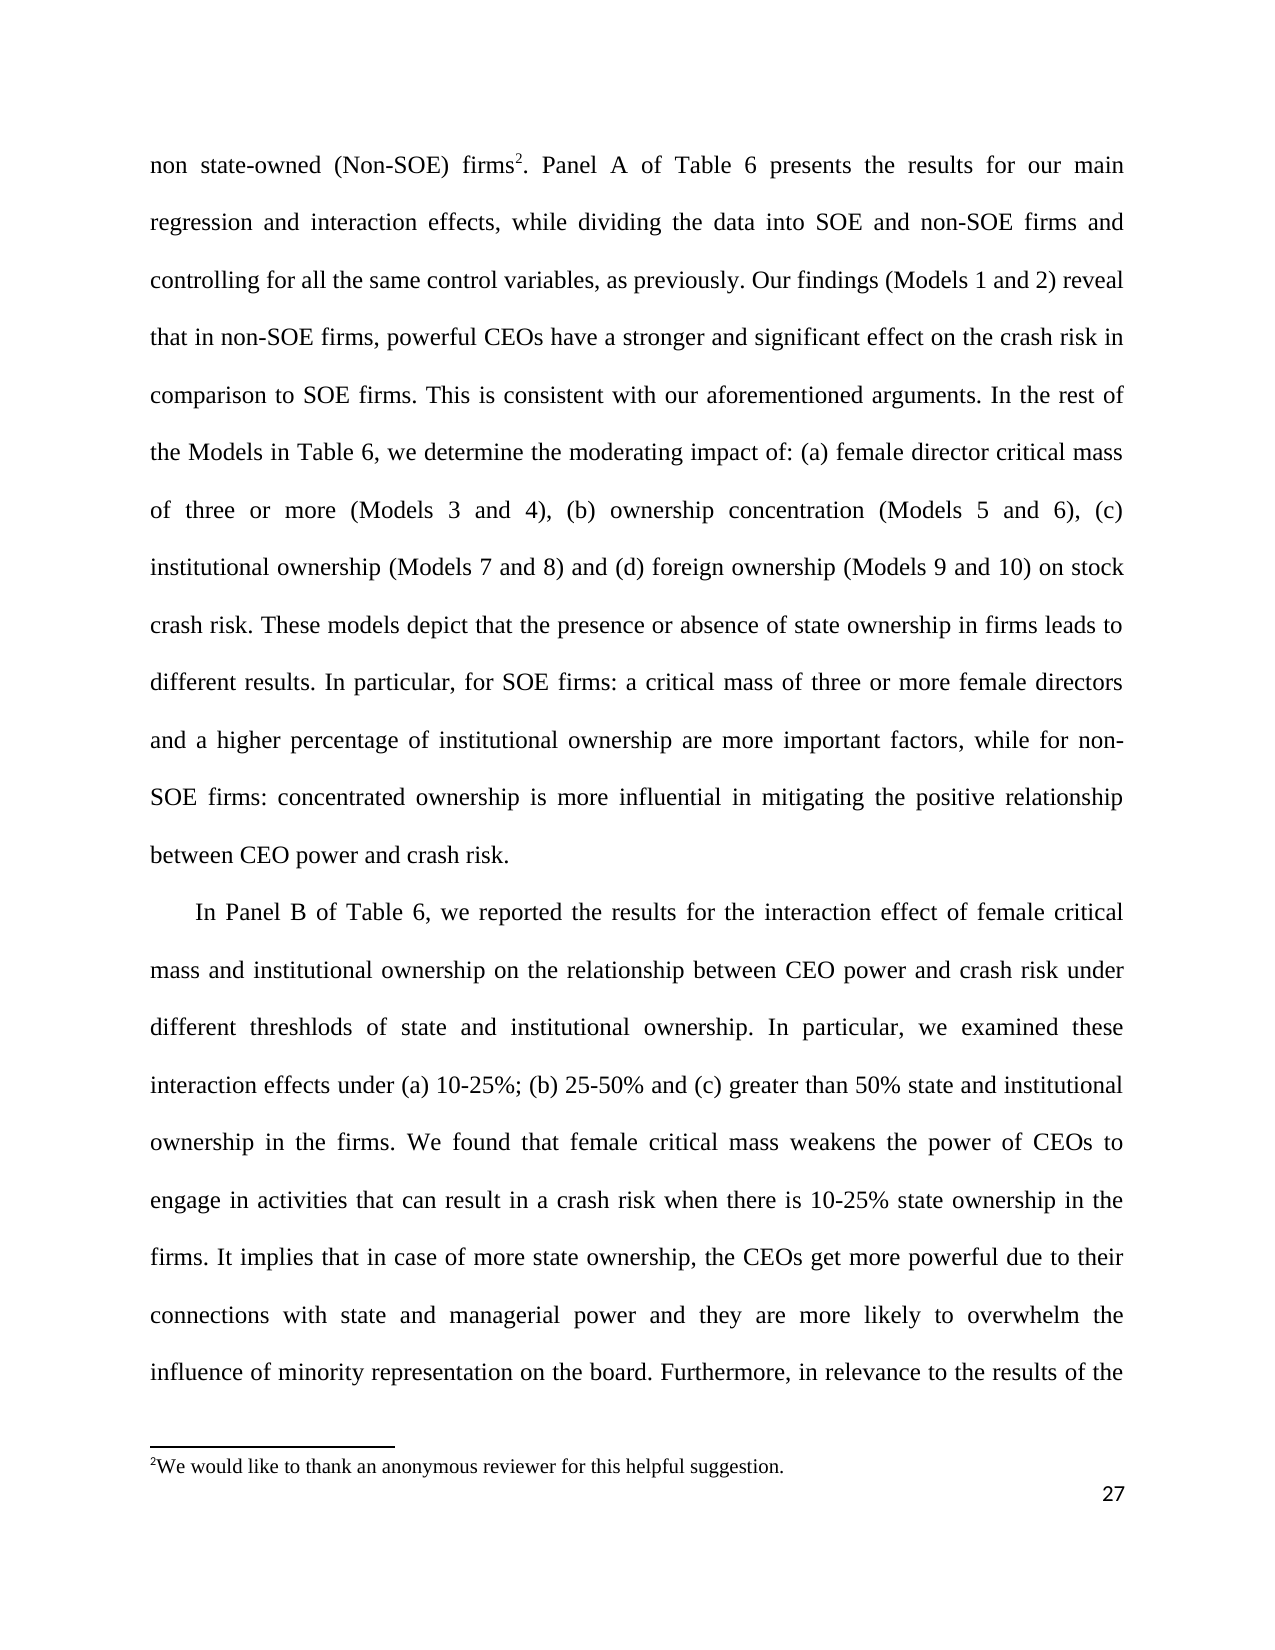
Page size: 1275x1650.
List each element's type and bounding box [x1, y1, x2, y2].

text [150, 897, 1125, 1386]
text [150, 150, 1125, 869]
